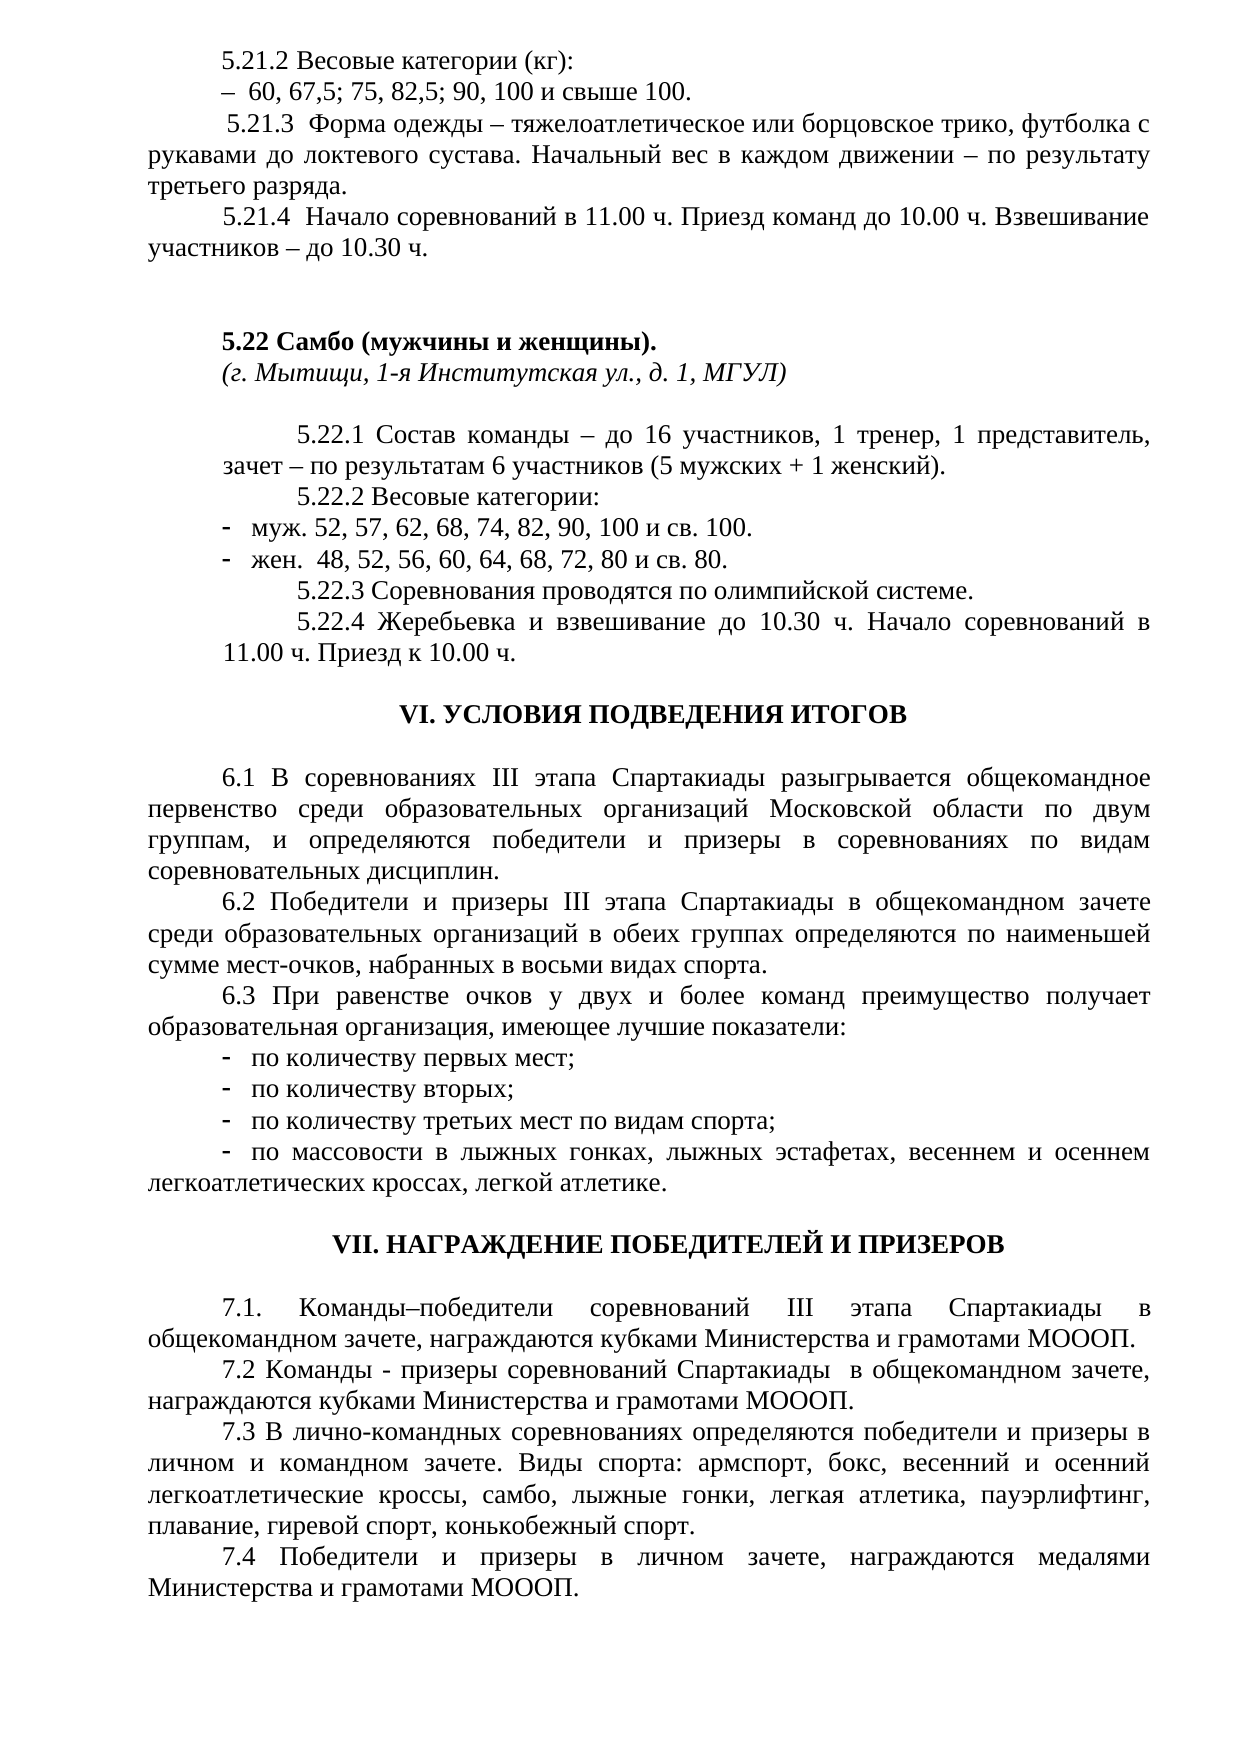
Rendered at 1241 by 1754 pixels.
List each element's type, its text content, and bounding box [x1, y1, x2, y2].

list по массовости в лыжных гонках, лыжных эстафетах, весеннем и осеннем легкоатлетических кроссах, легкой атлетике. [148, 1135, 1152, 1197]
text 7.1. Команды–победители соревнований III этапа Спартакиады в общекомандном зачете, награждаются кубками Министерства и грамотами МОООП. [148, 1291, 1152, 1353]
text 5.21.4 Начало соревнований в 11.00 ч. Приезд команд до 10.00 ч. Взвешивание участников – до 10.30 ч. [148, 200, 1152, 262]
text 6.2 Победители и призеры III этапа Спартакиады в общекомандном зачете среди образовательных организаций в обеих группах определяются по наименьшей сумме мест-очков, набранных в восьми видах спорта. [148, 886, 1152, 979]
list по количеству первых мест; [222, 1041, 1152, 1072]
list Весовые категории: [223, 480, 1152, 512]
text 7.2 Команды - призеры соревнований Спартакиады в общекомандном зачете, награждаются кубками Министерства и грамотами МОООП. [148, 1353, 1152, 1415]
text 7.3 В лично-командных соревнованиях определяются победители и призеры в личном и командном зачете. Виды спорта: армспорт, бокс, весенний и осенний легкоатлетические кроссы, самбо, лыжные гонки, легкая атлетика, пауэрлифтинг, плавание, гиревой спорт, конькобежный спорт. [148, 1415, 1152, 1540]
text 6.3 При равенстве очков у двух и более команд преимущество получает образовательная организация, имеющее лучшие показатели: [148, 979, 1152, 1041]
list по количеству вторых; [222, 1072, 1152, 1104]
list жен. 48, 52, 56, 60, 64, 68, 72, 80 и св. 80. [222, 543, 1152, 574]
text 6.1 В соревнованиях III этапа Спартакиады разыгрывается общекомандное первенство среди образовательных организаций Московской области по двум группам, и определяются победители и призеры в соревнованиях по видам соревновательных дисциплин. [148, 761, 1152, 886]
text 7.4 Победители и призеры в личном зачете, награждаются медалями Министерства и грамотами МОООП. [148, 1540, 1152, 1602]
text VI. УСЛОВИЯ ПОДВЕДЕНИЯ ИТОГОВ [148, 699, 1152, 730]
text – 60, 67,5; 75, 82,5; 90, 100 и свыше 100. [221, 76, 1152, 107]
list Состав команды – до 16 участников, 1 тренер, 1 представитель, зачет – по результатам 6 участников (5 мужских + 1 женский). [223, 418, 1152, 480]
list Жеребьевка и взвешивание до 10.30 ч. Начало соревнований в 11.00 ч. Приезд к 10.00 ч. [223, 605, 1152, 667]
text VII. НАГРАЖДЕНИЕ ПОБЕДИТЕЛЕЙ И ПРИЗЕРОВ [185, 1228, 1152, 1260]
list Соревнования проводятся по олимпийской системе. [223, 574, 1152, 605]
list Весовые категории (кг): [221, 44, 1152, 76]
list муж. 52, 57, 62, 68, 74, 82, 90, 100 и св. 100. [222, 512, 1152, 543]
text (г. Мытищи, 1-я Институтская ул., д. 1, МГУЛ) [148, 356, 1152, 387]
text 5.21.3 Форма одежды – тяжелоатлетическое или борцовское трико, футболка с рукавами до локтевого сустава. Начальный вес в каждом движении – по результату третьего разряда. [148, 107, 1152, 200]
text 5.22 Самбо (мужчины и женщины). [148, 325, 1152, 356]
list по количеству третьих мест по видам спорта; [222, 1104, 1152, 1135]
